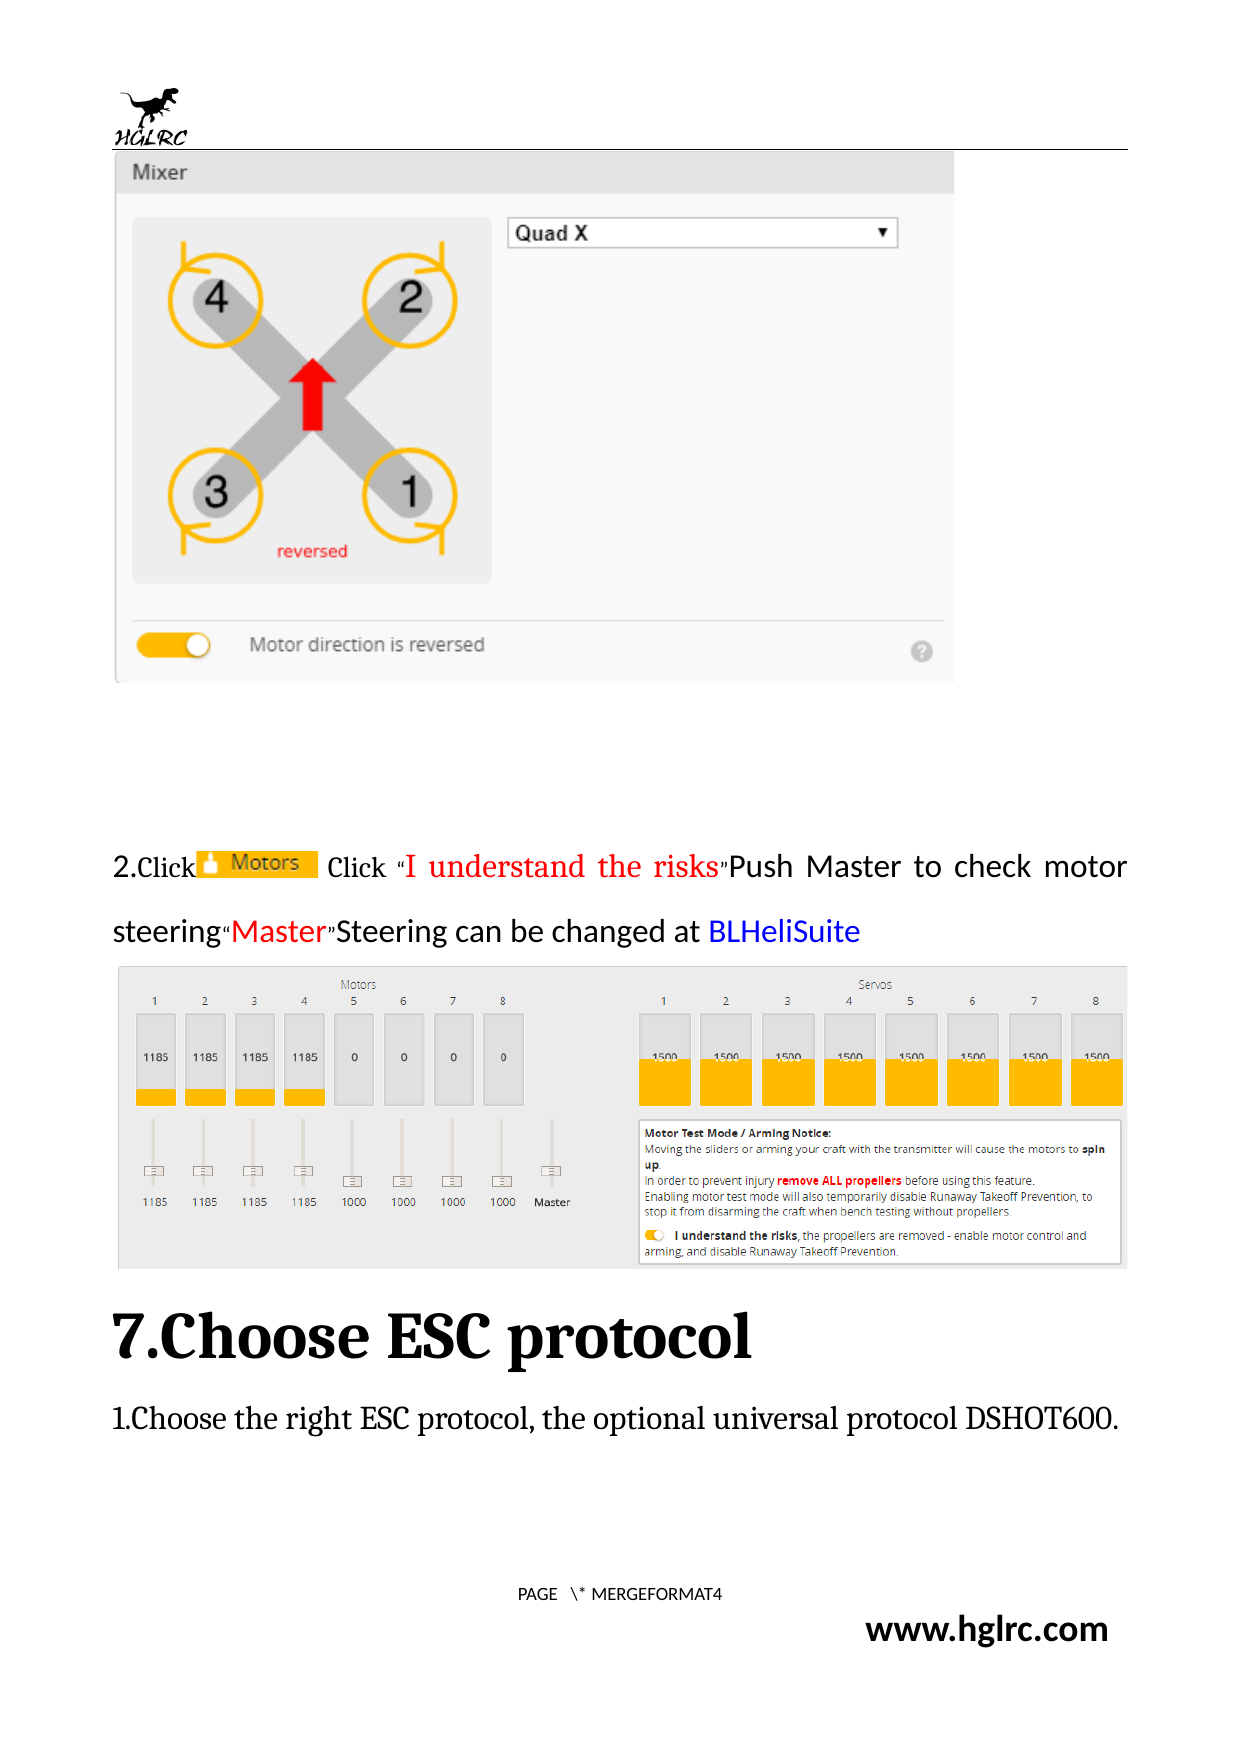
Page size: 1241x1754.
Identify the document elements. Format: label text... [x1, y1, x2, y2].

picture [112, 151, 955, 683]
text 7.Choose ESC protocol [112, 1288, 1128, 1386]
text 1.Choose the right ESC protocol, the optional universal protocol DSHOT600. [112, 1386, 1128, 1451]
list 2.Click Click “I understand the risks”Push Master to check motor steering“Master”Steering can be changed at BLHeliSuite [112, 833, 1128, 963]
picture [196, 851, 319, 878]
picture [112, 963, 1128, 1269]
picture [112, 88, 192, 147]
